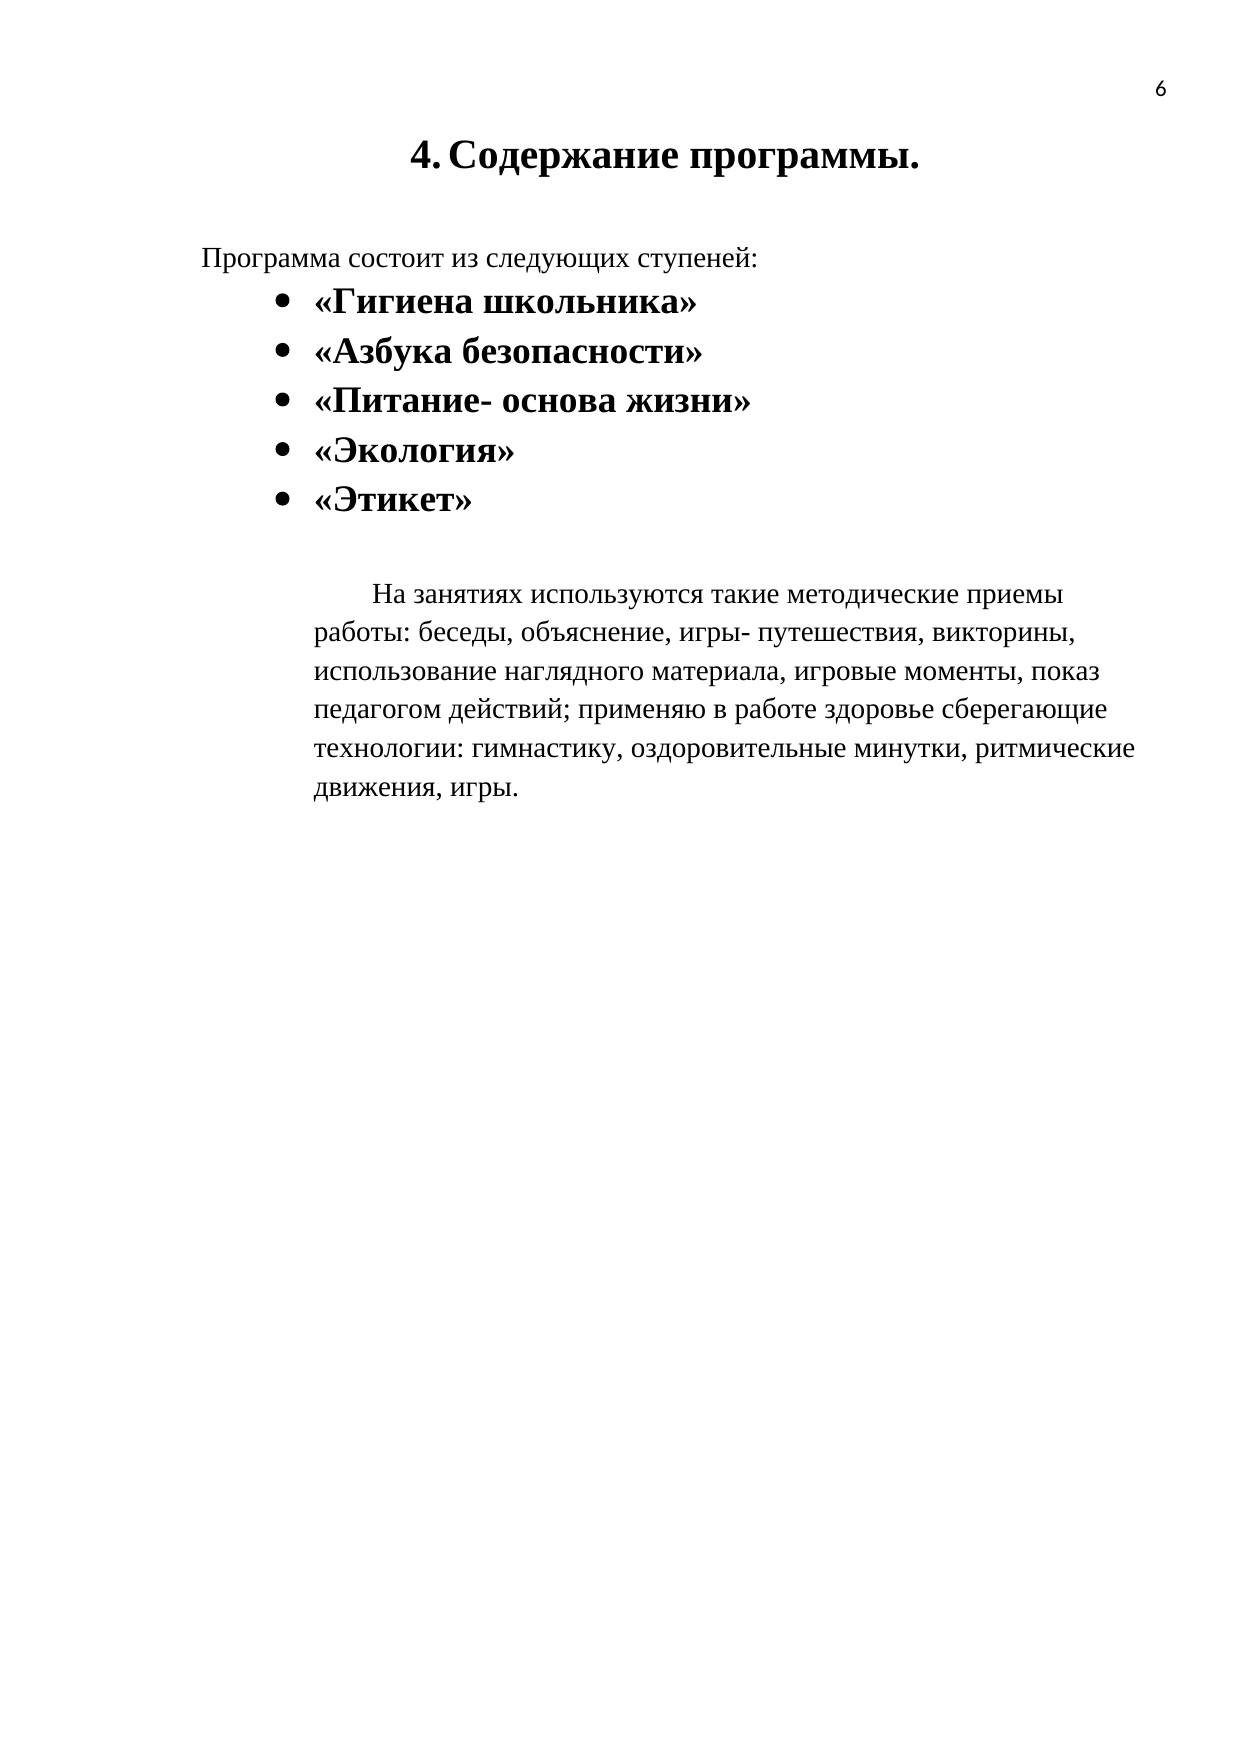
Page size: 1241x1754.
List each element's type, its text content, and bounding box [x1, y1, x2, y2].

list «Азбука безопасности» [276, 328, 1166, 371]
list «Питание- основа жизни» [276, 378, 1166, 421]
list «Гигиена школьника» [276, 278, 1166, 322]
list На занятиях используются такие методические приемы работы: беседы, объяснение, игры- путешествия, викторины, использование наглядного материала, игровые моменты, показ педагогом действий; применяю в работе здоровье сберегающие технологии: гимнастику, оздоровительные минутки, ритмические движения, игры. [313, 576, 1166, 802]
list «Экология» [276, 427, 1166, 470]
list Содержание программы. [163, 130, 1166, 178]
list «Этикет» [276, 477, 1166, 520]
list Программа состоит из следующих ступеней: [201, 240, 1166, 273]
